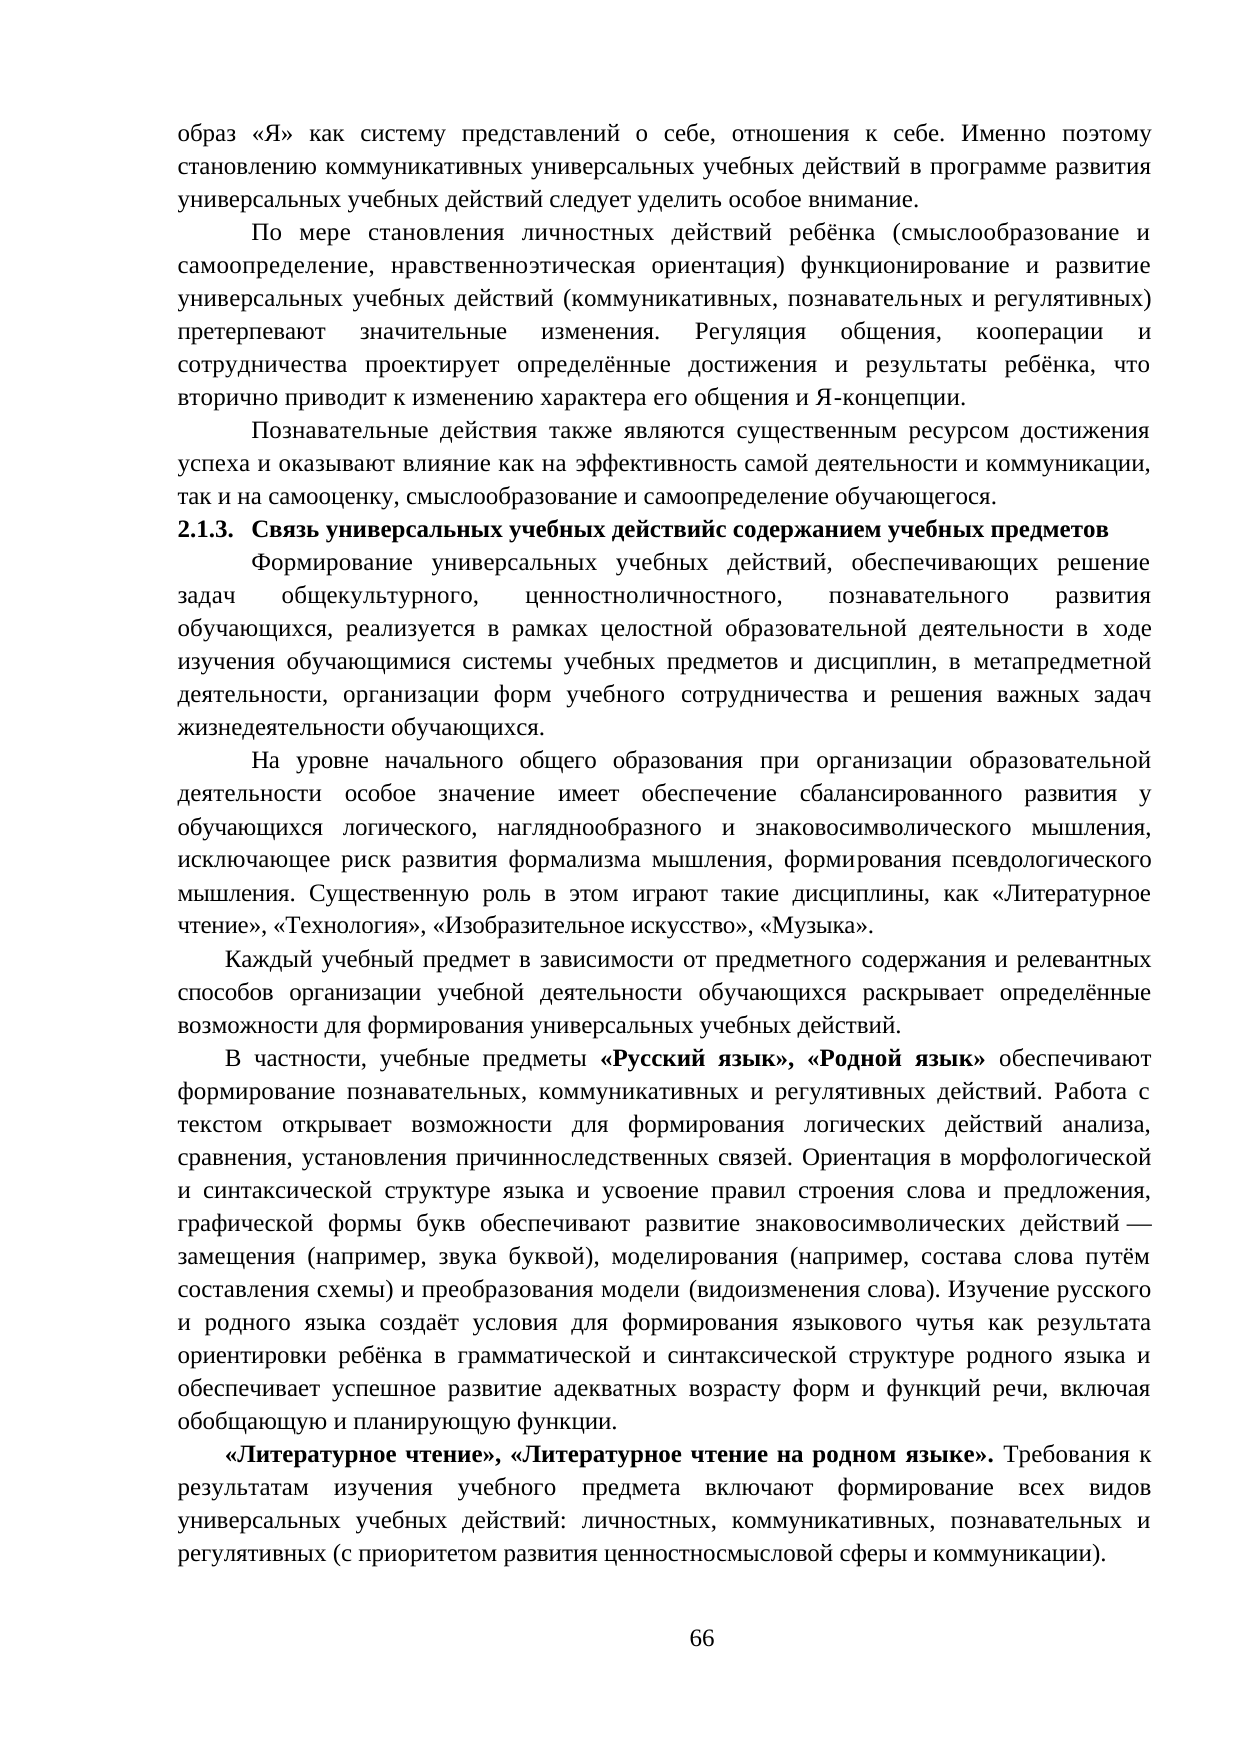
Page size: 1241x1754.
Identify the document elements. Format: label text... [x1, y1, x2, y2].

list Связь универсальных учебных действийс содержанием учебных предметов [177, 514, 1152, 543]
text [177, 118, 1152, 213]
text Формирование универсальных учебных действий, обеспечивающих решение задач общекультурного, ценностно­личностного, познавательного развития обучающихся, реализуется в рамках целостной образовательной деятельности в ходе изучения обучающимися системы учебных предметов и дисциплин, в метапредметной деятельности, организации форм учебного сотрудничества и решения важных задач жизнедеятельности обучающихся. [177, 547, 1152, 741]
text По мере становления личностных действий ребёнка (смыслообразование и самоопределение, нравственно­этическая ориентация) функционирование и развитие универсальных учебных действий (коммуникативных, познавательных и регулятивных) претерпевают значительные изменения. Регуляция общения, кооперации и сотрудничества проектирует определённые достижения и результаты ребёнка, что вторично приводит к изменению характера его общения и Я-концепции. [177, 217, 1152, 411]
text В частности, учебные предметы «Русский язык», «Родной язык» обеспечивают формирование познавательных, коммуникативных и регулятивных действий. Работа с текстом открывает возможности для формирования логических действий анализа, сравнения, установления причинно­следственных связей. Ориентация в морфологической и синтаксической структуре языка и усвоение правил строения слова и предложения, графической формы букв обеспечивают развитие знаково­символических действий — замещения (например, звука буквой), моделирования (например, состава слова путём составления схемы) и преобразования модели (видоизменения слова). Изучение русского и родного языка создаёт условия для формирования языкового чутья как результата ориентировки ребёнка в грамматической и синтаксической структуре родного языка и обеспечивает успешное развитие адекватных возрасту форм и функций речи, включая обобщающую и планирующую функции. [177, 1043, 1152, 1435]
text Познавательные действия также являются существенным ресурсом достижения успеха и оказывают влияние как на эффективность самой деятельности и коммуникации, так и на самооценку, смыслообразование и самоопределение обучающегося. [177, 415, 1152, 510]
text «Литературное чтение», «Литературное чтение на родном языке». Требования к результатам изучения учебного предмета включают формирование всех видов универсальных учебных действий: личностных, коммуникативных, познавательных и регулятивных (с приоритетом развития ценностно­смысловой сферы и коммуникации). [177, 1439, 1152, 1567]
text Каждый учебный предмет в зависимости от предметного содержания и релевантных способов организации учебной деятельности обучающихся раскрывает определённые возможности для формирования универсальных учебных действий. [177, 944, 1152, 1038]
text На уровне начального общего образования при организации образовательной деятельности особое значение имеет обеспечение сбалансированного развития у обучающихся логического, наглядно­образного и знаково­символического мышления, исключающее риск развития формализма мышления, формирования псевдологического мышления. Существенную роль в этом играют такие дисциплины, как «Литературное чтение», «Технология», «Изобразительное искусство», «Музыка». [177, 746, 1152, 939]
